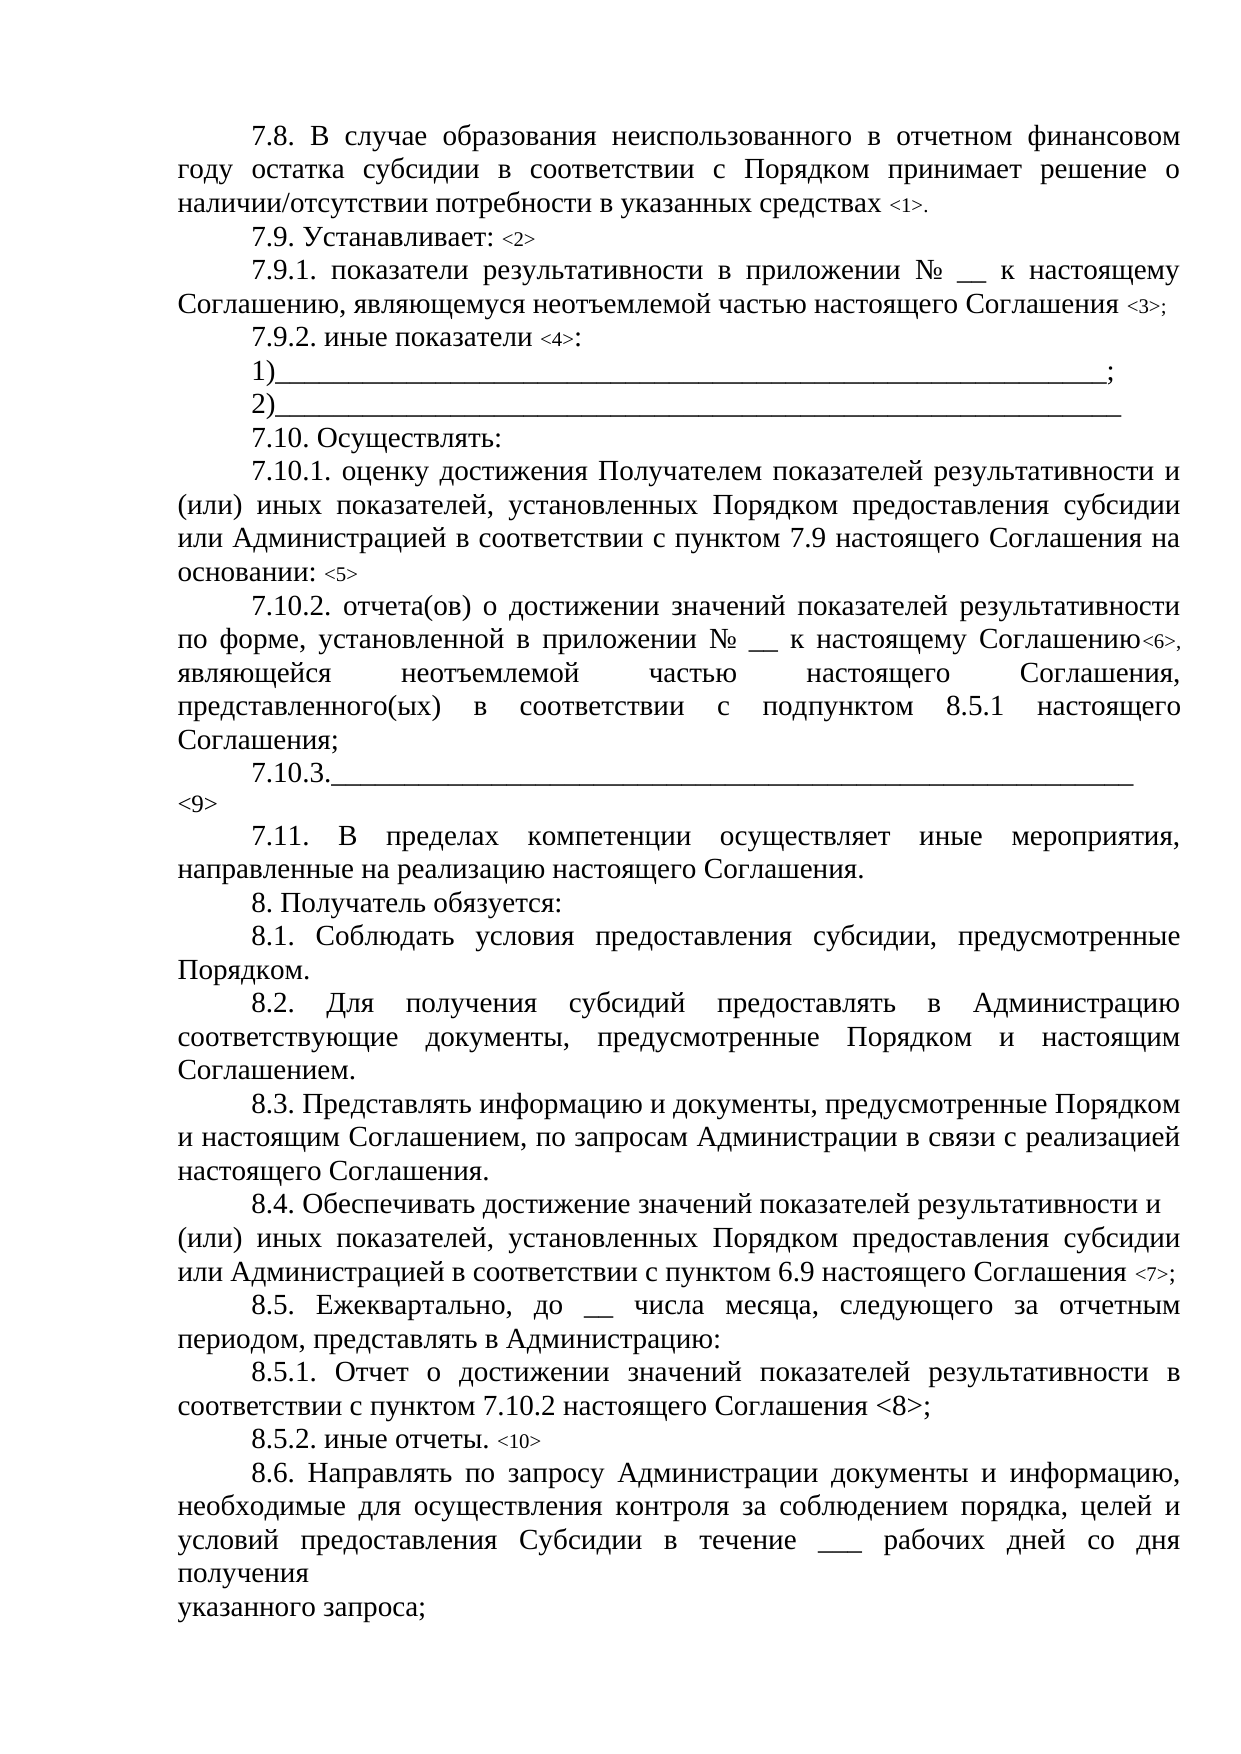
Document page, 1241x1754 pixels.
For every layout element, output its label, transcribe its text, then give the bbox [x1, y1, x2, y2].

text 7.11. В пределах компетенции осуществляет иные мероприятия, направленные на реализацию настоящего Соглашения. [177, 818, 1181, 885]
text 8.4. Обеспечивать достижение значений показателей результативности и [177, 1187, 1181, 1220]
text 7.8. В случае образования неиспользованного в отчетном финансовом году остатка субсидии в соответствии с Порядком принимает решение о наличии/отсутствии потребности в указанных средствах <1>. [177, 118, 1181, 219]
text 2)__________________________________________________________ [177, 386, 1181, 420]
text 7.10.2. отчета(ов) о достижении значений показателей результативности по форме, установленной в приложении № __ к настоящему Соглашению<6>, являющейся неотъемлемой частью настоящего Соглашения, представленного(ых) в соответствии с подпунктом 8.5.1 настоящего Соглашения; [177, 588, 1181, 755]
text 7.10.1. оценку достижения Получателем показателей результативности и (или) иных показателей, установленных Порядком предоставления субсидии или Администрацией в соответствии с пунктом 7.9 настоящего Соглашения на основании: <5> [177, 453, 1181, 588]
text (или) иных показателей, установленных Порядком предоставления субсидии или Администрацией в соответствии с пунктом 6.9 настоящего Соглашения <7>; [177, 1220, 1181, 1287]
text 8.6. Направлять по запросу Администрации документы и информацию, необходимые для осуществления контроля за соблюдением порядка, целей и условий предоставления Субсидии в течение ___ рабочих дней со дня получения [177, 1455, 1181, 1589]
text 1)_________________________________________________________; [177, 353, 1181, 386]
text указанного запроса; [177, 1589, 1181, 1623]
text 7.10.3._______________________________________________________ <9> [177, 755, 1181, 818]
text 8.5.2. иные отчеты. <10> [177, 1421, 1181, 1455]
text 7.9.1. показатели результативности в приложении № __ к настоящему Соглашению, являющемуся неотъемлемой частью настоящего Соглашения <3>; [177, 252, 1181, 319]
text 7.9. Устанавливает: <2> [177, 219, 1181, 252]
text 8.5. Ежеквартально, до __ числа месяца, следующего за отчетным периодом, представлять в Администрацию: [177, 1287, 1181, 1354]
text 7.10. Осуществлять: [177, 420, 1181, 453]
text 8.5.1. Отчет о достижении значений показателей результативности в соответствии с пунктом 7.10.2 настоящего Соглашения <8>; [177, 1354, 1181, 1421]
text 8.1. Соблюдать условия предоставления субсидии, предусмотренные Порядком. [177, 918, 1181, 985]
text 8.2. Для получения субсидий предоставлять в Администрацию соответствующие документы, предусмотренные Порядком и настоящим Соглашением. [177, 985, 1181, 1086]
text 7.9.2. иные показатели <4>: [177, 319, 1181, 353]
text 8.3. Представлять информацию и документы, предусмотренные Порядком и настоящим Соглашением, по запросам Администрации в связи с реализацией настоящего Соглашения. [177, 1086, 1181, 1187]
text 8. Получатель обязуется: [177, 885, 1181, 918]
